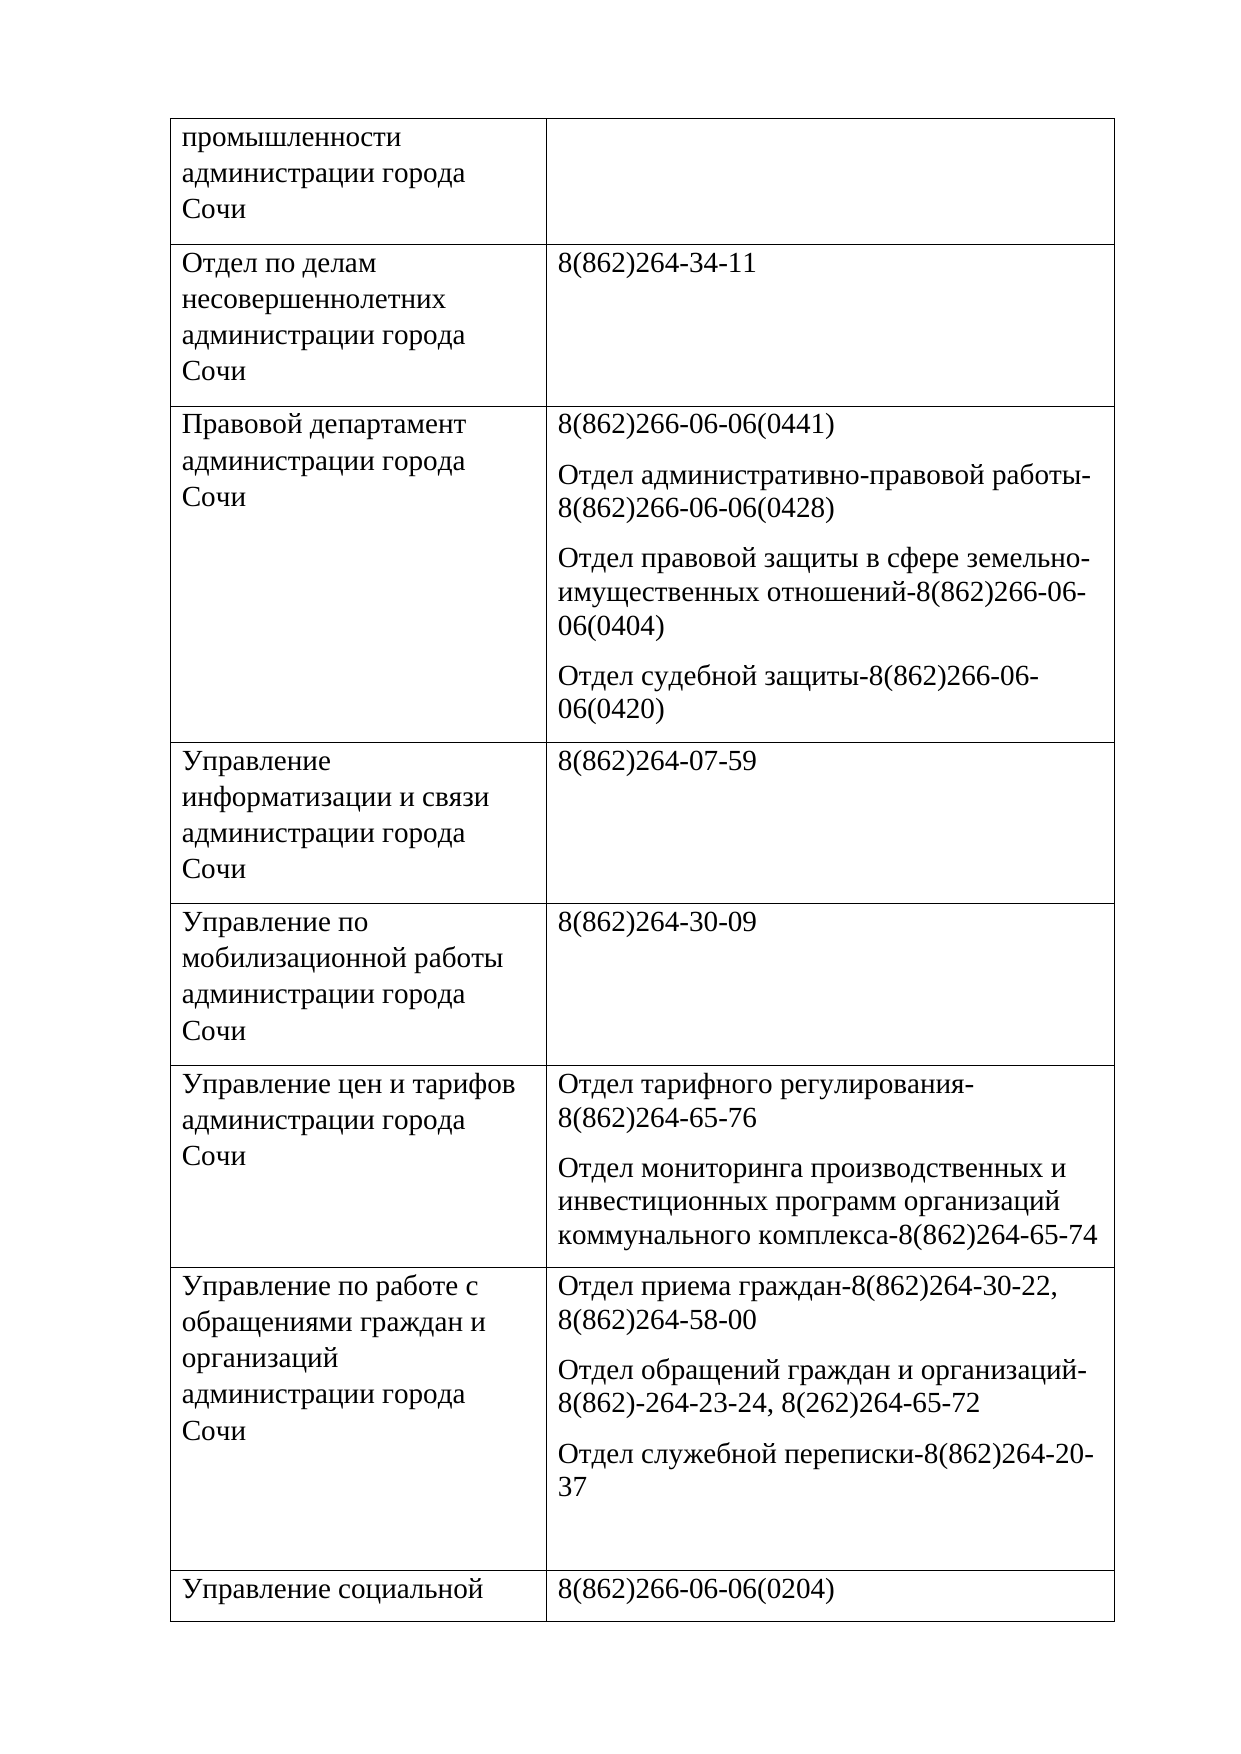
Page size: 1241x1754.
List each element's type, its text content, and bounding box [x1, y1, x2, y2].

table_cell 8(862)266-06-06(0441) Отдел административно-правовой работы-8(862)266-06-06(0428) Отдел правовой защиты в сфере земельно-имущественных отношений-8(862)266-06-06(0404) Отдел судебной защиты-8(862)266-06-06(0420) [547, 407, 1114, 742]
table_cell Управление по работе с обращениями граждан и организаций администрации города Сочи [171, 1268, 546, 1570]
table_cell 8(862)264-34-11 [547, 245, 1114, 406]
table_cell 8(862)264-30-09 [547, 904, 1114, 1065]
table_cell Отдел по делам несовершеннолетних администрации города Сочи [171, 245, 546, 406]
table_cell Отдел тарифного регулирования-8(862)264-65-76 Отдел мониторинга производственных и инвестиционных программ организаций коммунального комплекса-8(862)264-65-74 [547, 1066, 1114, 1267]
table_cell Управление по мобилизационной работы администрации города Сочи [171, 904, 546, 1065]
table_cell Правовой департамент администрации города Сочи [171, 407, 546, 742]
table_cell Отдел приема граждан-8(862)264-30-22, 8(862)264-58-00 Отдел обращений граждан и организаций-8(862)-264-23-24, 8(262)264-65-72 Отдел служебной переписки-8(862)264-20-37 [547, 1268, 1114, 1570]
table_cell Управление информатизации и связи администрации города Сочи [171, 743, 546, 903]
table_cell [547, 1571, 1114, 1621]
table_cell Управление цен и тарифов администрации города Сочи [171, 1066, 546, 1267]
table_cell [547, 119, 1114, 244]
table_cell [171, 1571, 546, 1621]
table_cell 8(862)264-07-59 [547, 743, 1114, 903]
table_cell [171, 119, 546, 244]
